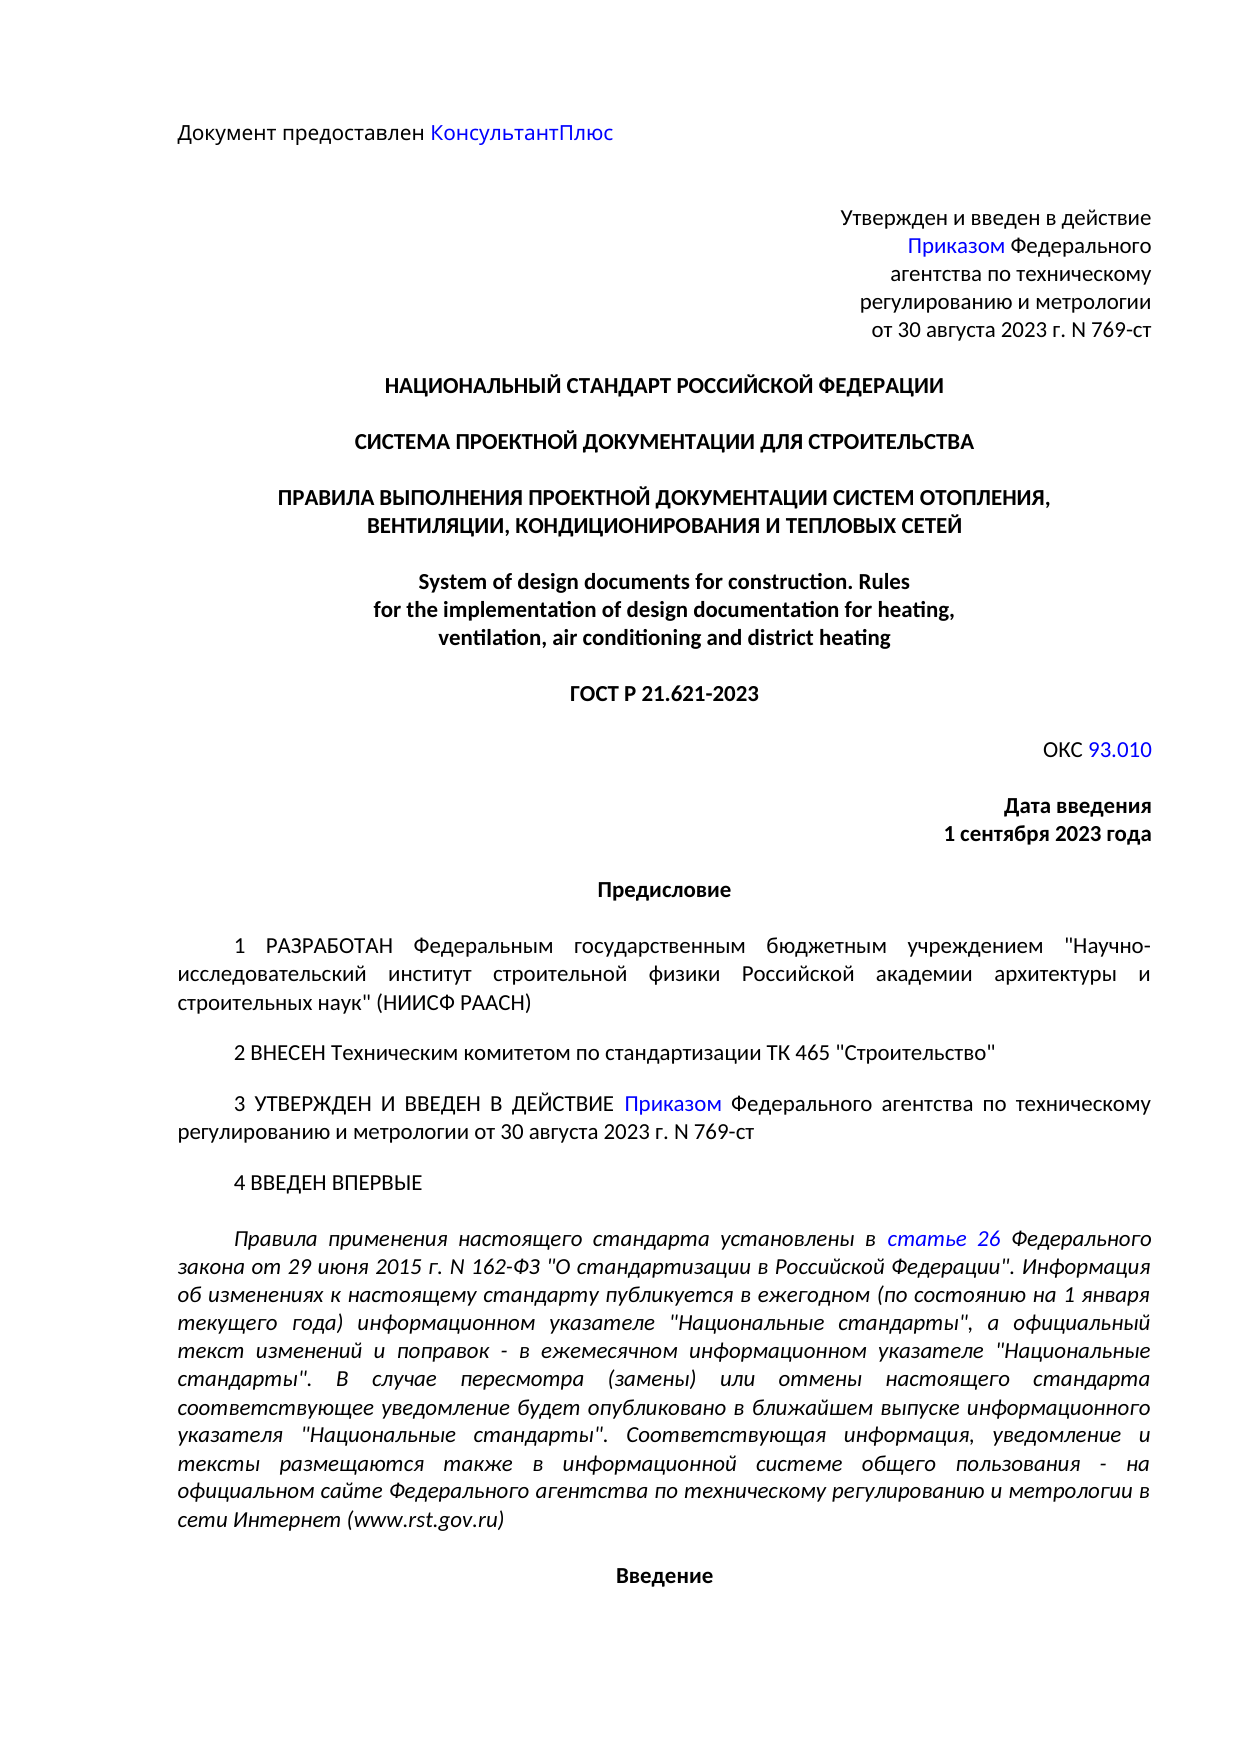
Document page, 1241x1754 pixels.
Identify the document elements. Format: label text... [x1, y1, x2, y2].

text Приказом Федерального [177, 231, 1152, 259]
title ГОСТ Р 21.621-2023 [177, 679, 1152, 707]
title Предисловие [177, 876, 1152, 903]
text Утвержден и введен в действие [177, 203, 1152, 231]
text Дата введения [177, 791, 1152, 819]
text регулированию и метрологии [177, 287, 1152, 315]
title System of design documents for construction. Rules [177, 567, 1152, 595]
text от 30 августа 2023 г. N 769-ст [177, 315, 1152, 343]
text 2 ВНЕСЕН Техническим комитетом по стандартизации ТК 465 "Строительство" [177, 1038, 1152, 1067]
title ventilation, air conditioning and district heating [177, 623, 1152, 651]
text 1 сентября 2023 года [177, 819, 1152, 847]
text ОКС 93.010 [177, 735, 1152, 763]
title Введение [177, 1561, 1152, 1589]
title ПРАВИЛА ВЫПОЛНЕНИЯ ПРОЕКТНОЙ ДОКУМЕНТАЦИИ СИСТЕМ ОТОПЛЕНИЯ, [177, 483, 1152, 511]
text агентства по техническому [177, 259, 1152, 287]
title НАЦИОНАЛЬНЫЙ СТАНДАРТ РОССИЙСКОЙ ФЕДЕРАЦИИ [177, 371, 1152, 399]
text Правила применения настоящего стандарта установлены в статье 26 Федерального закона от 29 июня 2015 г. N 162-ФЗ "О стандартизации в Российской Федерации". Информация об изменениях к настоящему стандарту публикуется в ежегодном (по состоянию на 1 января текущего года) информационном указателе "Национальные стандарты", а официальный текст изменений и поправок - в ежемесячном информационном указателе "Национальные стандарты". В случае пересмотра (замены) или отмены настоящего стандарта соответствующее уведомление будет опубликовано в ближайшем выпуске информационного указателя "Национальные стандарты". Соответствующая информация, уведомление и тексты размещаются также в информационной системе общего пользования - на официальном сайте Федерального агентства по техническому регулированию и метрологии в сети Интернет (www.rst.gov.ru) [177, 1224, 1152, 1533]
text 3 УТВЕРЖДЕН И ВВЕДЕН В ДЕЙСТВИЕ Приказом Федерального агентства по техническому регулированию и метрологии от 30 августа 2023 г. N 769-ст [177, 1089, 1152, 1146]
text 1 РАЗРАБОТАН Федеральным государственным бюджетным учреждением "Научно-исследовательский институт строительной физики Российской академии архитектуры и строительных наук" (НИИСФ РААСН) [177, 932, 1152, 1016]
title Документ предоставлен КонсультантПлюс [177, 118, 1152, 175]
title ВЕНТИЛЯЦИИ, КОНДИЦИОНИРОВАНИЯ И ТЕПЛОВЫХ СЕТЕЙ [177, 511, 1152, 539]
text 4 ВВЕДЕН ВПЕРВЫЕ [177, 1168, 1152, 1196]
title for the implementation of design documentation for heating, [177, 595, 1152, 623]
title СИСТЕМА ПРОЕКТНОЙ ДОКУМЕНТАЦИИ ДЛЯ СТРОИТЕЛЬСТВА [177, 427, 1152, 455]
